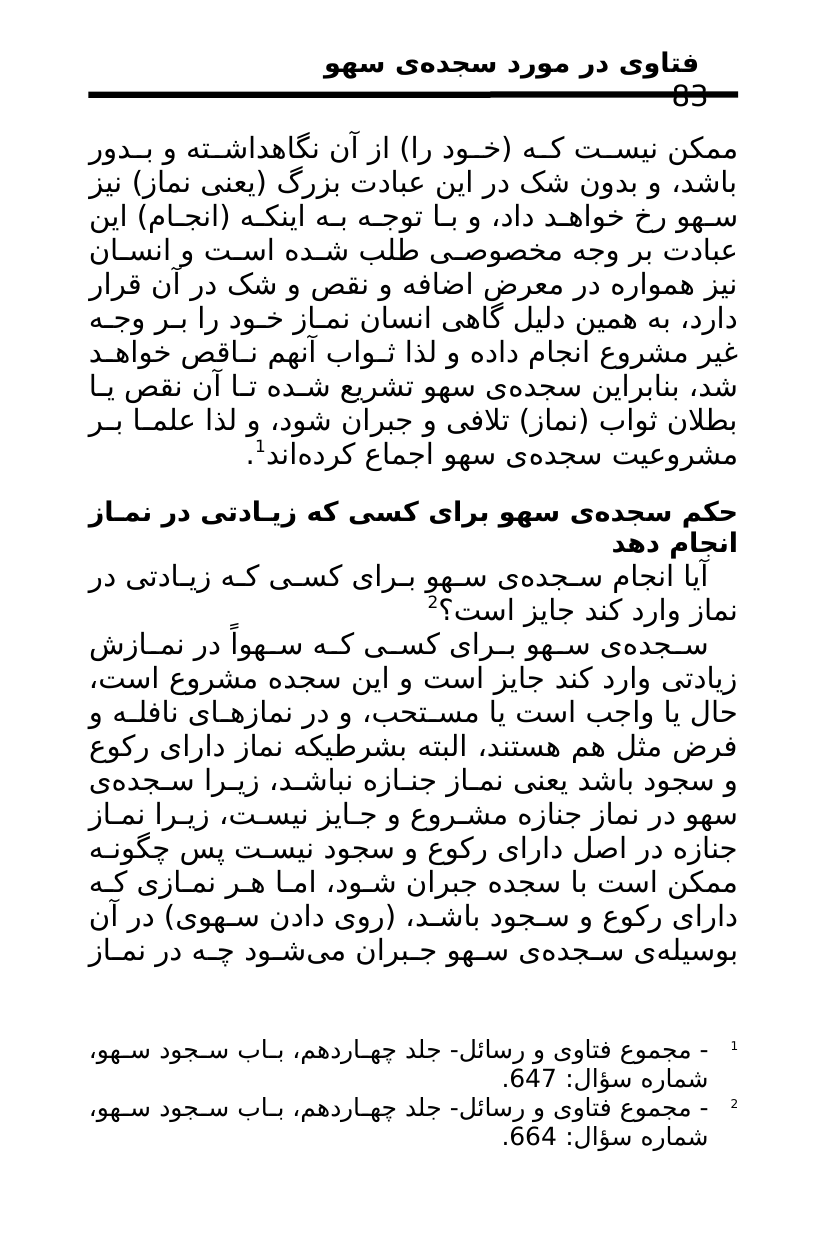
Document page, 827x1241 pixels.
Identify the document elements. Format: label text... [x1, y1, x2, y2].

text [89, 627, 738, 967]
text براستی که یکی از محاسن شریعت نبوی، مشروعیت سجده‌ی سهو است، از آنجائیکه هر انسانی ممکن نیست که (خود را) از آن نگاهداشته و بدور باشد، و بدون شک در این عبادت بزرگ (یعنی نماز) نیز سهو رخ خواهد داد، و با توجه به اینکه (انجام) این عبادت بر وجه مخصوصی طلب شده است و انسان نیز همواره در معرض اضافه و نقص و شک در آن قرار دارد، به همین دلیل گاهی انسان نماز خود را بر وجه غیر مشروع انجام داده و لذا ثواب آنهم ناقص خواهد شد، بنابراین سجده‌ی سهو تشریع شده تا آن نقص یا بطلان ثواب (نماز) تلافی و جبران شود، و لذا علما بر مشروعیت سجده‌ی سهو اجماع کرده‌اند. [89, 132, 738, 471]
text آیا انجام سجده‌ی سهو برای کسی که زیادتی در نماز وارد کند جایز است؟ [89, 559, 738, 627]
text حکم سجده‌ی سهو برای کسی که زیادتی در نماز انجام دهد [89, 496, 738, 559]
